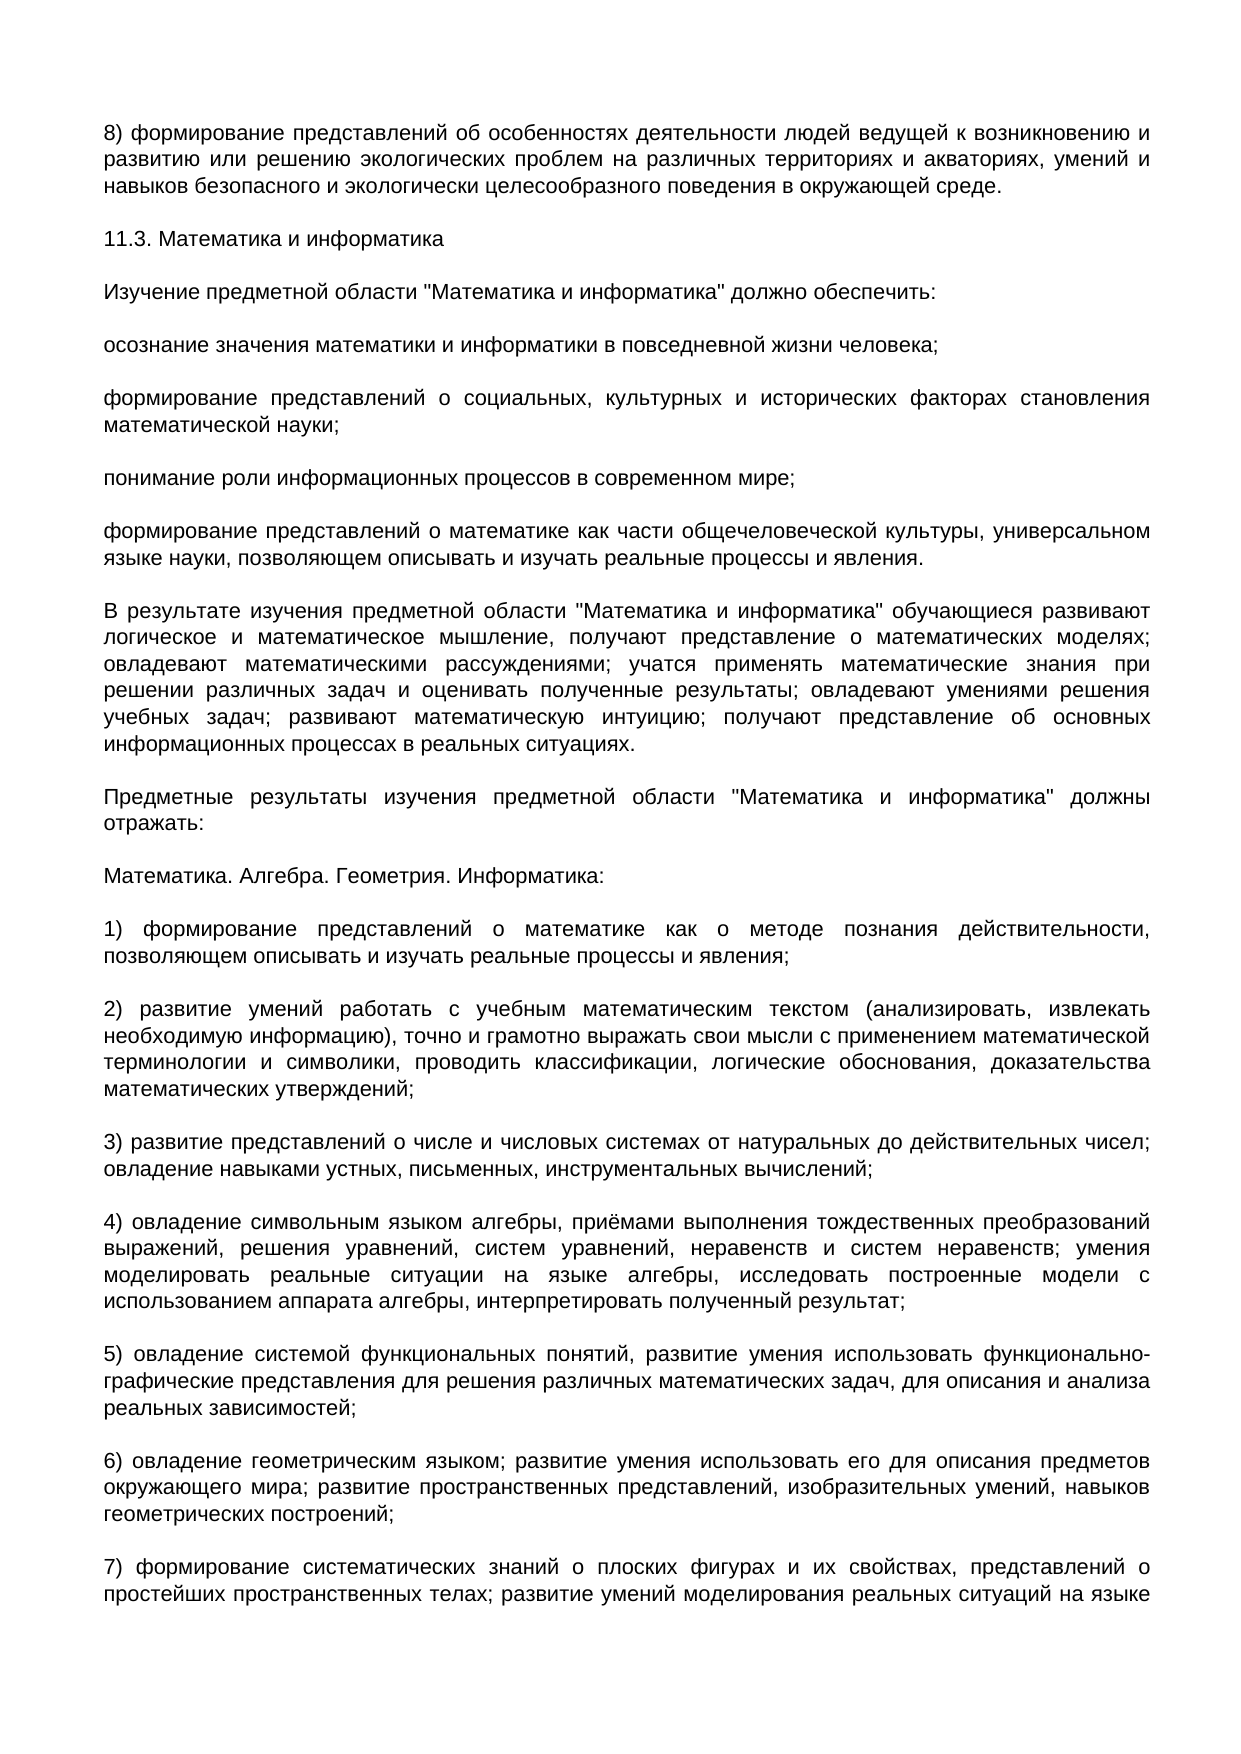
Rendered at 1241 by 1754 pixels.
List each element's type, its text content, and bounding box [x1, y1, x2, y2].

text 6) овладение геометрическим языком; развитие умения использовать его для описания предметов окружающего мира; развитие пространственных представлений, изобразительных умений, навыков геометрических построений; [103, 1446, 1152, 1526]
text Математика. Алгебра. Геометрия. Информатика: [103, 862, 1152, 888]
text понимание роли информационных процессов в современном мире; [103, 463, 1152, 490]
text 1) формирование представлений о математике как о методе познания действительности, позволяющем описывать и изучать реальные процессы и явления; [103, 915, 1152, 968]
text Предметные результаты изучения предметной области "Математика и информатика" должны отражать: [103, 782, 1152, 835]
text формирование представлений о математике как части общечеловеческой культуры, универсальном языке науки, позволяющем описывать и изучать реальные процессы и явления. [103, 517, 1152, 570]
text 2) развитие умений работать с учебным математическим текстом (анализировать, извлекать необходимую информацию), точно и грамотно выражать свои мысли с применением математической терминологии и символики, проводить классификации, логические обоснования, доказательства математических утверждений; [103, 995, 1152, 1101]
text 4) овладение символьным языком алгебры, приёмами выполнения тождественных преобразований выражений, решения уравнений, систем уравнений, неравенств и систем неравенств; умения моделировать реальные ситуации на языке алгебры, исследовать построенные модели с использованием аппарата алгебры, интерпретировать полученный результат; [103, 1207, 1152, 1313]
text Изучение предметной области "Математика и информатика" должно обеспечить: [103, 277, 1152, 304]
text 11.3. Математика и информатика [103, 224, 1152, 251]
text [103, 1552, 1152, 1606]
text 3) развитие представлений о числе и числовых системах от натуральных до действительных чисел; овладение навыками устных, письменных, инструментальных вычислений; [103, 1127, 1152, 1181]
text формирование представлений о социальных, культурных и исторических факторах становления математической науки; [103, 384, 1152, 437]
text осознание значения математики и информатики в повседневной жизни человека; [103, 331, 1152, 357]
text 5) овладение системой функциональных понятий, развитие умения использовать функционально-графические представления для решения различных математических задач, для описания и анализа реальных зависимостей; [103, 1340, 1152, 1420]
text 8) формирование представлений об особенностях деятельности людей ведущей к возникновению и развитию или решению экологических проблем на различных территориях и акваториях, умений и навыков безопасного и экологически целесообразного поведения в окружающей среде. [103, 118, 1152, 198]
text В результате изучения предметной области "Математика и информатика" обучающиеся развивают логическое и математическое мышление, получают представление о математических моделях; овладевают математическими рассуждениями; учатся применять математические знания при решении различных задач и оценивать полученные результаты; овладевают умениями решения учебных задач; развивают математическую интуицию; получают представление об основных информационных процессах в реальных ситуациях. [103, 596, 1152, 756]
